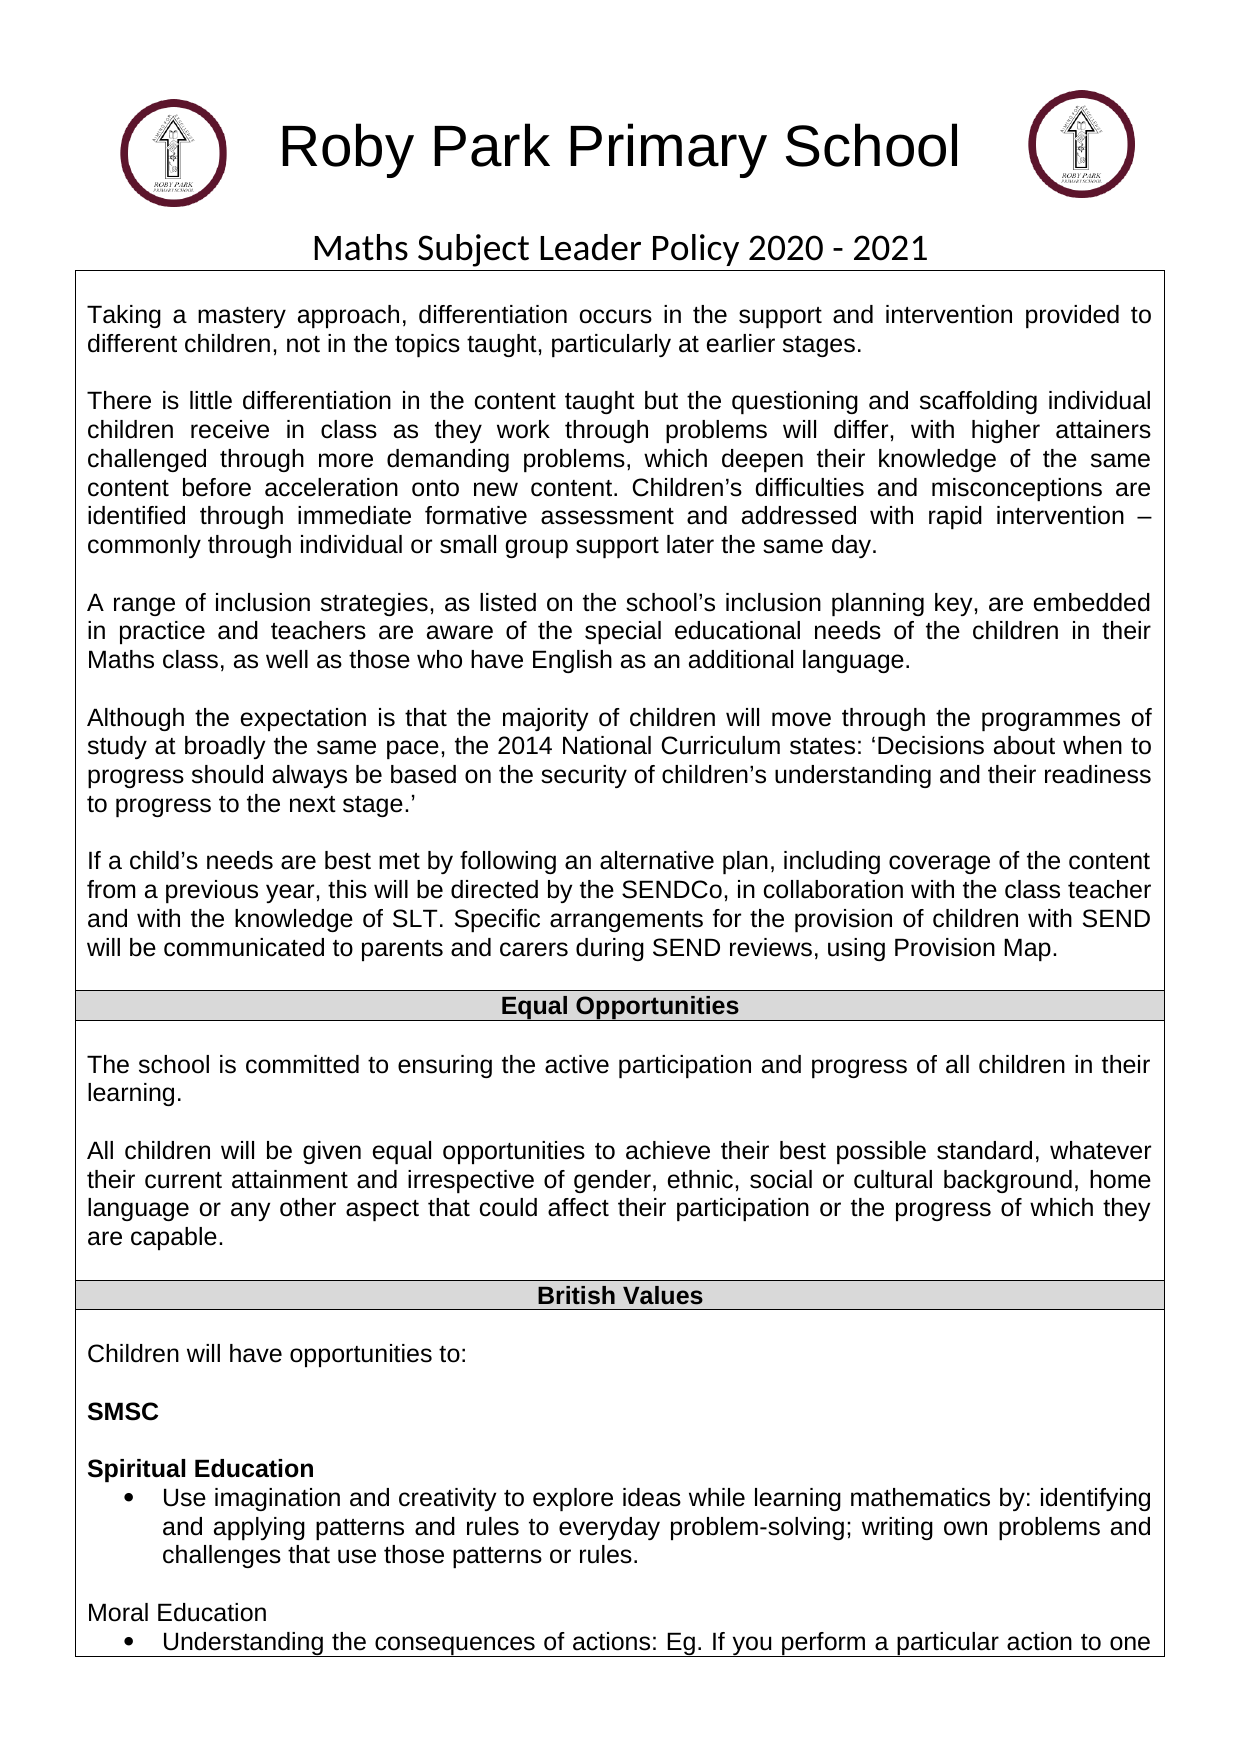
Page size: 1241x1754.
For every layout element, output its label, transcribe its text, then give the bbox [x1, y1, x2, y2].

picture [1028, 90, 1135, 198]
table_cell British Values [76, 1281, 1164, 1309]
table_cell Taking a mastery approach, differentiation occurs in the support and intervention provided to different children, not in the topics taught, particularly at earlier stages. There is little differentiation in the content taught but the questioning and scaffolding individual children receive in class as they work through problems will differ, with higher attainers challenged through more demanding problems, which deepen their knowledge of the same content before acceleration onto new content. Children’s difficulties and misconceptions are identified through immediate formative assessment and addressed with rapid intervention – commonly through individual or small group support later the same day. A range of inclusion strategies, as listed on the school’s inclusion planning key, are embedded in practice and teachers are aware of the special educational needs of the children in their Maths class, as well as those who have English as an additional language. Although the expectation is that the majority of children will move through the programmes of study at broadly the same pace, the 2014 National Curriculum states: ‘Decisions about when to progress should always be based on the security of children’s understanding and their readiness to progress to the next stage.’ If a child’s needs are best met by following an alternative plan, including coverage of the content from a previous year, this will be directed by the SENDCo, in collaboration with the class teacher and with the knowledge of SLT. Specific arrangements for the provision of children with SEND will be communicated to parents and carers during SEND reviews, using Provision Map. [76, 271, 1164, 990]
table_cell The school is committed to ensuring the active participation and progress of all children in their learning. All children will be given equal opportunities to achieve their best possible standard, whatever their current attainment and irrespective of gender, ethnic, social or cultural background, home language or any other aspect that could affect their participation or the progress of which they are capable. [76, 1021, 1164, 1279]
picture [120, 99, 227, 207]
table_cell Equal Opportunities [76, 991, 1164, 1020]
